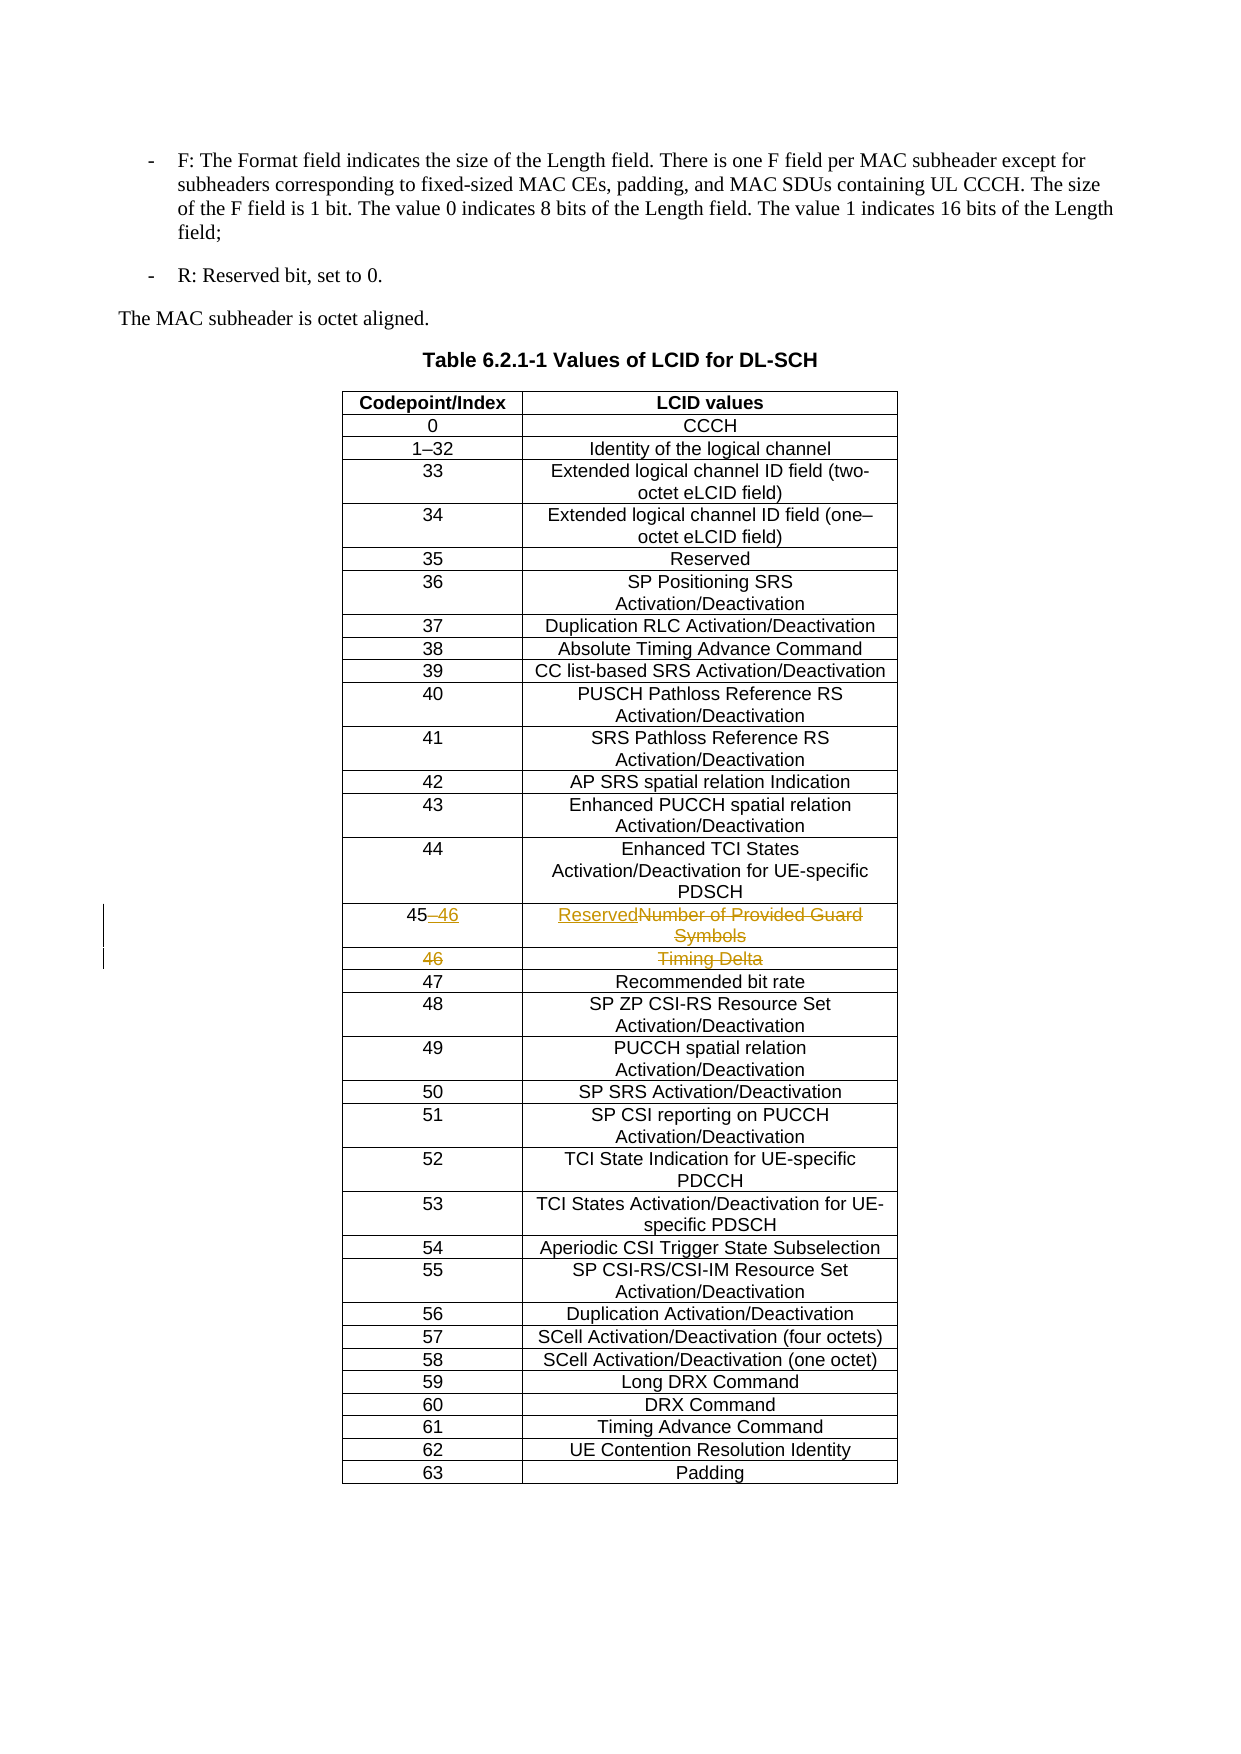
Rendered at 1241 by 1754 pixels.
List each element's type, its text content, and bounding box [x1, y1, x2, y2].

table_cell Duplication Activation/Deactivation [523, 1303, 897, 1325]
text - F: The Format field indicates the size of the Length field. There is one F field per MAC subheader except for subheaders corresponding to fixed-sized MAC CEs, padding, and MAC SDUs containing UL CCCH. The size of the F field is 1 bit. The value 0 indicates 8 bits of the Length field. The value 1 indicates 16 bits of the Length field; [148, 148, 1122, 244]
table_cell AP SRS spatial relation Indication [523, 771, 897, 793]
table_cell Identity of the logical channel [523, 437, 897, 459]
table_cell SCell Activation/Deactivation (one octet) [523, 1349, 897, 1370]
table_cell Padding [523, 1461, 897, 1483]
table_cell 33 [343, 460, 522, 503]
table_cell Long DRX Command [523, 1371, 897, 1393]
table_cell 57 [343, 1326, 522, 1347]
table_cell 60 [343, 1394, 522, 1415]
table_cell Duplication RLC Activation/Deactivation [523, 615, 897, 637]
table_cell 35 [343, 548, 522, 570]
table_cell 56 [343, 1303, 522, 1325]
table_cell Extended logical channel ID field (one–octet eLCID field) [523, 504, 897, 547]
table_cell 50 [343, 1081, 522, 1103]
table_cell 45 [343, 904, 522, 947]
table_cell 48 [343, 993, 522, 1036]
table_cell SP CSI-RS/CSI-IM Resource Set Activation/Deactivation [523, 1259, 897, 1302]
table_cell 61 [343, 1416, 522, 1438]
table_cell 44 [343, 838, 522, 903]
table_cell 59 [343, 1371, 522, 1393]
table_cell 43 [343, 794, 522, 837]
table_cell 55 [343, 1259, 522, 1302]
table_cell 40 [343, 683, 522, 726]
table_cell Timing Advance Command [523, 1416, 897, 1438]
table_cell Extended logical channel ID field (two-octet eLCID field) [523, 460, 897, 503]
table_cell DRX Command [523, 1394, 897, 1415]
table_cell 51 [343, 1104, 522, 1147]
table_cell 34 [343, 504, 522, 547]
table_cell 0 [343, 415, 522, 436]
table_cell [523, 904, 897, 947]
table_cell 54 [343, 1236, 522, 1258]
table_cell SCell Activation/Deactivation (four octets) [523, 1326, 897, 1347]
table_cell SRS Pathloss Reference RS Activation/Deactivation [523, 727, 897, 770]
table_cell Aperiodic CSI Trigger State Subselection [523, 1236, 897, 1258]
table_cell UE Contention Resolution Identity [523, 1439, 897, 1460]
table_cell 42 [343, 771, 522, 793]
table_cell Enhanced PUCCH spatial relation Activation/Deactivation [523, 794, 897, 837]
table_cell 36 [343, 571, 522, 614]
table_cell 38 [343, 638, 522, 659]
text Table 6.2.1-1 Values of LCID for DL-SCH [118, 348, 1122, 372]
table_cell SP CSI reporting on PUCCH Activation/Deactivation [523, 1104, 897, 1147]
table_cell 62 [343, 1439, 522, 1460]
table_cell SP Positioning SRS Activation/Deactivation [523, 571, 897, 614]
table_cell 53 [343, 1192, 522, 1235]
table_header LCID values [523, 392, 897, 414]
table_cell 39 [343, 660, 522, 682]
table_cell 1–32 [343, 437, 522, 459]
table_cell 41 [343, 727, 522, 770]
table_cell SP ZP CSI-RS Resource Set Activation/Deactivation [523, 993, 897, 1036]
table_cell TCI State Indication for UE-specific PDCCH [523, 1148, 897, 1191]
table_cell 52 [343, 1148, 522, 1191]
table_header Codepoint/Index [343, 392, 522, 414]
text The MAC subheader is octet aligned. [118, 306, 1122, 329]
table_cell [343, 948, 522, 969]
table_cell PUCCH spatial relation Activation/Deactivation [523, 1037, 897, 1080]
table_cell Recommended bit rate [523, 970, 897, 992]
table_cell CCCH [523, 415, 897, 436]
table_cell SP SRS Activation/Deactivation [523, 1081, 897, 1103]
table_cell 63 [343, 1461, 522, 1483]
table_cell 58 [343, 1349, 522, 1370]
table_cell 37 [343, 615, 522, 637]
table_cell PUSCH Pathloss Reference RS Activation/Deactivation [523, 683, 897, 726]
table_cell Enhanced TCI States Activation/Deactivation for UE-specific PDSCH [523, 838, 897, 903]
text - R: Reserved bit, set to 0. [148, 263, 1122, 287]
table_cell 49 [343, 1037, 522, 1080]
table_cell CC list-based SRS Activation/Deactivation [523, 660, 897, 682]
table_cell Reserved [523, 548, 897, 570]
table_cell TCI States Activation/Deactivation for UE-specific PDSCH [523, 1192, 897, 1235]
table_cell [523, 948, 897, 969]
table_cell 47 [343, 970, 522, 992]
table_cell Absolute Timing Advance Command [523, 638, 897, 659]
